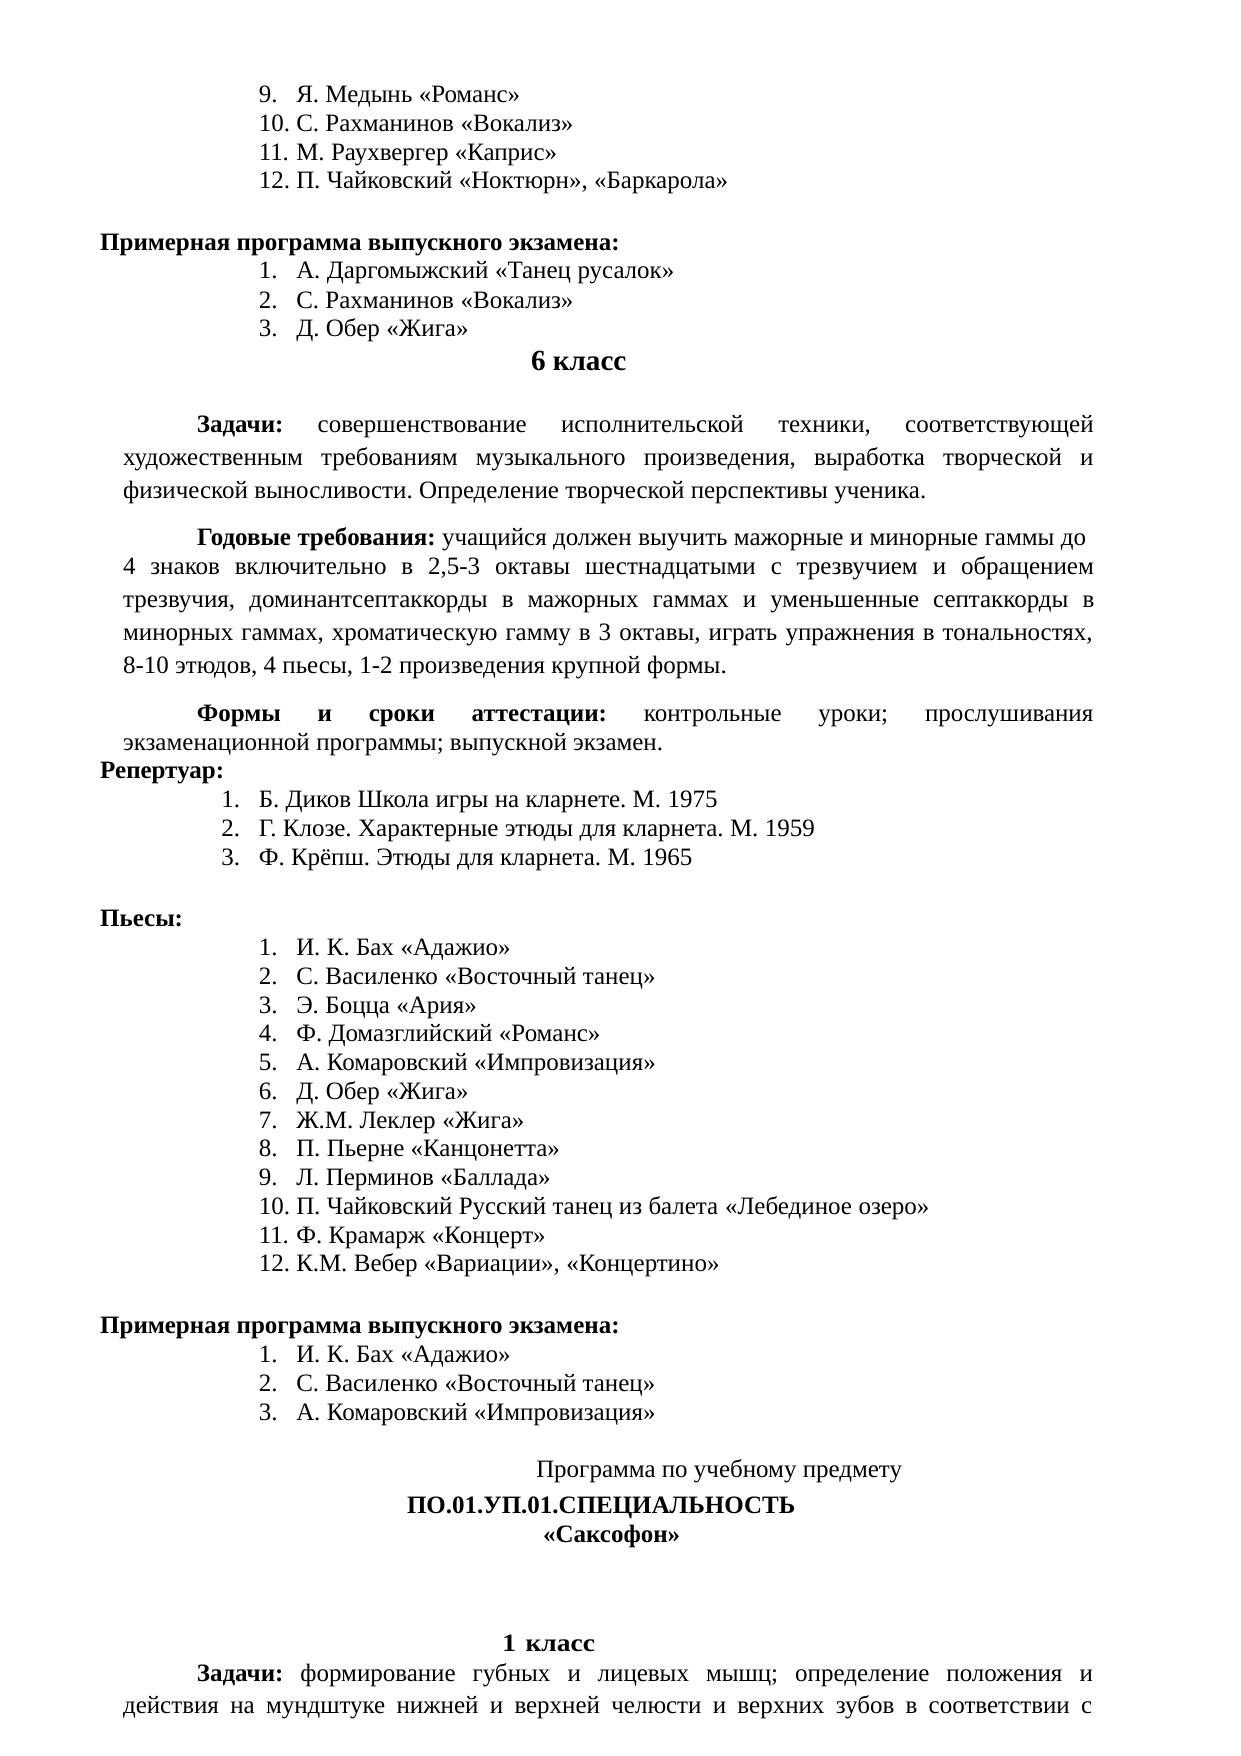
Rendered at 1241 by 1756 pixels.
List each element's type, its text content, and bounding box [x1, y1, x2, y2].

list С. Василенко «Восточный танец» [258, 1368, 1240, 1397]
list Д. Обер «Жига» [258, 313, 1240, 342]
list А. Комаровский «Импровизация» [258, 1047, 1240, 1076]
list С. Рахманинов «Вокализ» [258, 285, 1240, 313]
text Задачи: совершенствование исполнительской техники, соответствующей художественным требованиям музыкального произведения, выработка творческой и физической выносливости. Определение творческой перспективы ученика. [123, 409, 1093, 504]
list С. Василенко «Восточный танец» [258, 961, 1240, 990]
text 4 знаков включительно в 2,5-3 октавы шестнадцатыми с трезвучием и обращением трезвучия, доминантсептаккорды в мажорных гаммах и уменьшенные септаккорды в минорных гаммах, хроматическую гамму в 3 октавы, играть упражнения в тональностях, 8-10 этюдов, 4 пьесы, 1-2 произведения крупной формы. [123, 551, 1094, 679]
list Репертуар: [100, 756, 1240, 784]
list И. К. Бах «Адажио» [258, 1339, 1240, 1368]
list Примерная программа выпускного экзамена: [100, 1311, 1240, 1339]
text «Саксофон» [121, 1519, 1102, 1547]
list Ф. Домазглийский «Романс» [258, 1018, 1240, 1047]
list А. Даргомыжский «Танец русалок» [258, 256, 1240, 285]
list Я. Медынь «Романс» [258, 79, 1240, 108]
list ПО.01.УП.01.СПЕЦИАЛЬНОСТЬ [100, 1490, 1102, 1519]
list Л. Перминов «Баллада» [258, 1162, 1240, 1191]
list Э. Боцца «Ария» [258, 990, 1240, 1018]
list Ф. Крамарж «Концерт» [258, 1220, 1240, 1248]
list Г. Клозе. Характерные этюды для кларнета. М. 1959 [221, 813, 1240, 842]
list И. К. Бах «Адажио» [258, 932, 1240, 961]
list Примерная программа выпускного экзамена: [100, 228, 1240, 256]
list С. Рахманинов «Вокализ» [258, 108, 1240, 137]
list Ж.М. Леклер «Жига» [258, 1105, 1240, 1133]
text Формы и сроки аттестации: контрольные уроки; прослушивания экзаменационной программы; выпускной экзамен. [123, 698, 1093, 755]
text Годовые требования: учащийся должен выучить мажорные и минорные гаммы до [197, 522, 1240, 551]
list 6 класс [55, 343, 1102, 376]
list К.М. Вебер «Вариации», «Концертино» [258, 1248, 1240, 1277]
list П. Пьерне «Канцонетта» [258, 1133, 1240, 1162]
list Д. Обер «Жига» [258, 1076, 1240, 1105]
list А. Комаровский «Импровизация» [258, 1397, 1240, 1425]
list П. Чайковский Русский танец из балета «Лебединое озеро» [258, 1191, 1240, 1220]
list 1 класс [0, 1629, 1102, 1658]
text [123, 1658, 1093, 1719]
list Пьесы: [100, 904, 1240, 932]
list П. Чайковский «Ноктюрн», «Баркарола» [258, 165, 1240, 194]
list Ф. Крёпш. Этюды для кларнета. М. 1965 [221, 842, 1240, 870]
list М. Раухвергер «Каприс» [258, 137, 1240, 165]
list Б. Диков Школа игры на кларнете. М. 1975 [221, 784, 1240, 813]
list Программа по учебному предмету [198, 1454, 1240, 1483]
